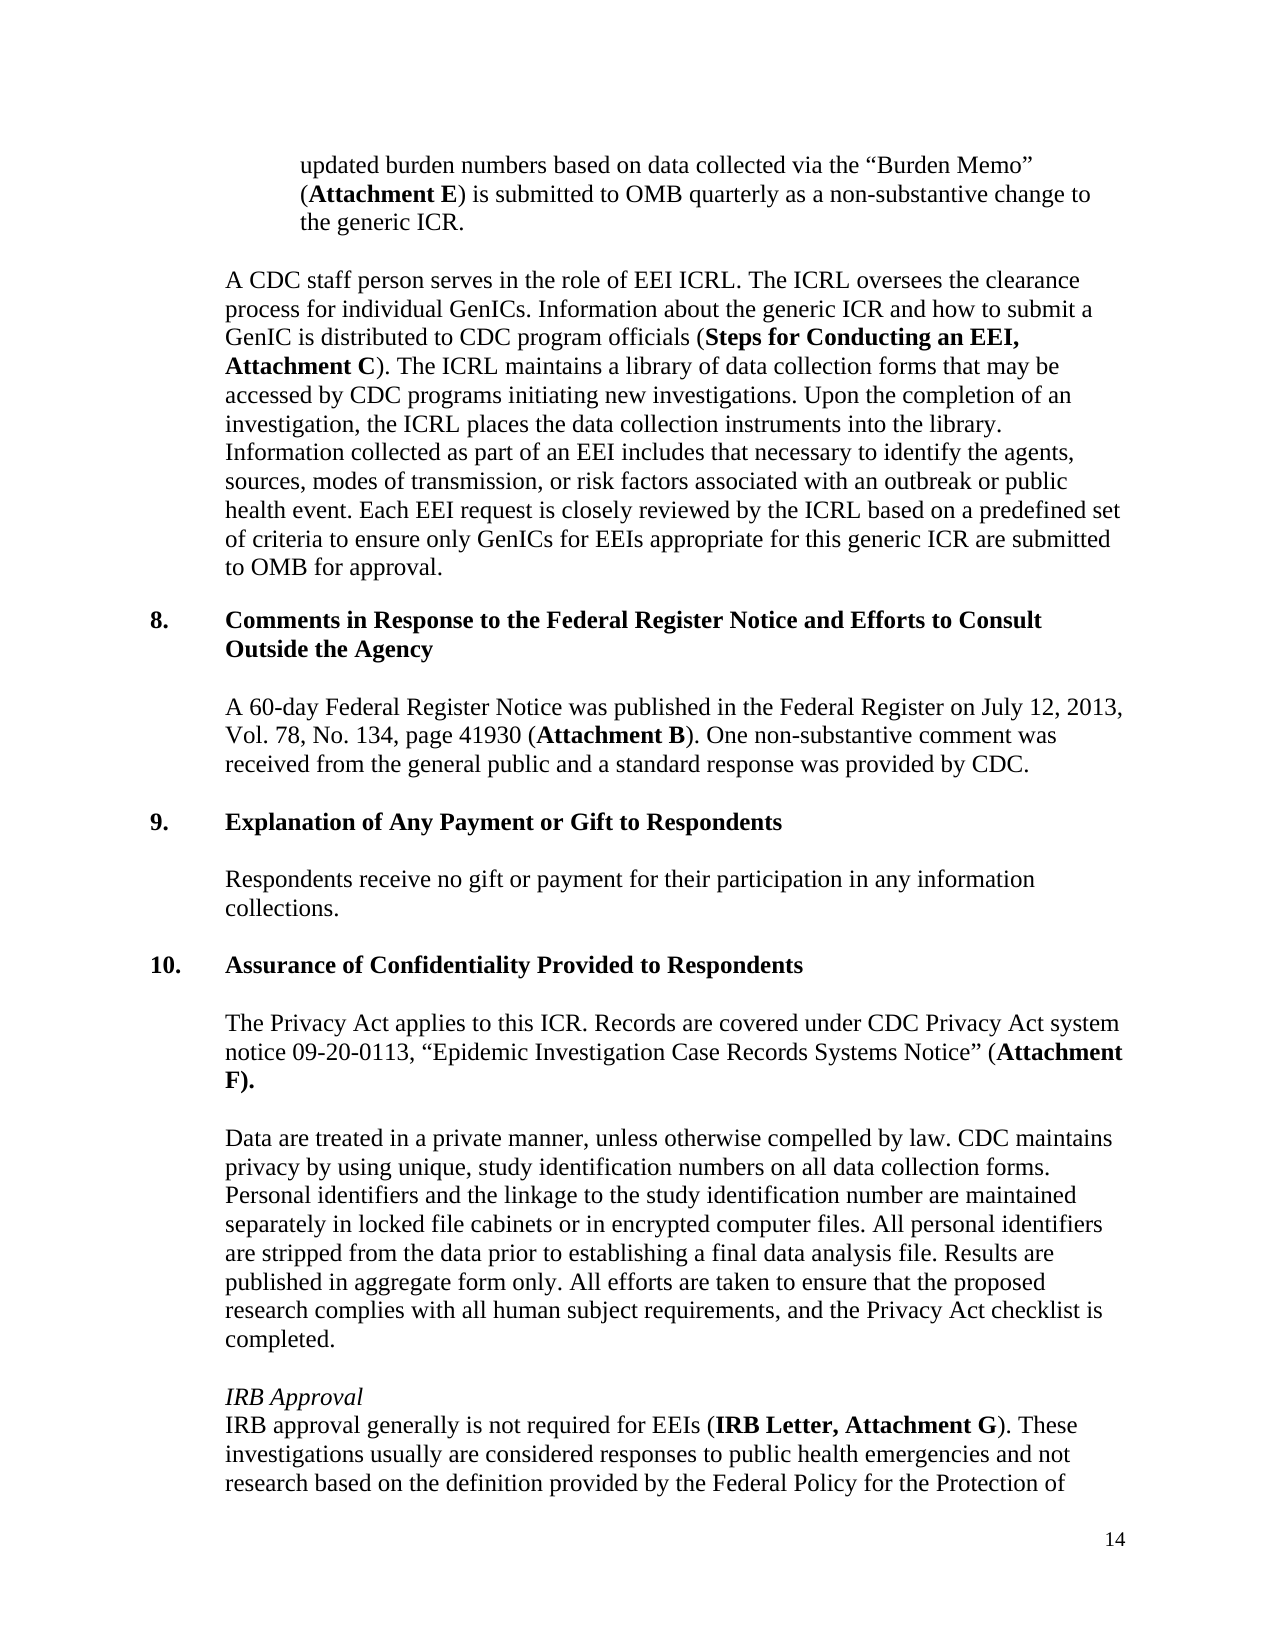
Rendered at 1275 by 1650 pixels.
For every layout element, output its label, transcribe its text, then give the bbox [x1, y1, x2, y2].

text A 60-day Federal Register Notice was published in the Federal Register on July 12, 2013, Vol. 78, No. 134, page 41930 (Attachment B). One non-substantive comment was received from the general public and a standard response was provided by CDC. [225, 692, 1125, 807]
text IRB Approval [225, 1382, 1125, 1410]
text Data are treated in a private manner, unless otherwise compelled by law. CDC maintains privacy by using unique, study identification numbers on all data collection forms. Personal identifiers and the linkage to the study identification number are maintained separately in locked file cabinets or in encrypted computer files. All personal identifiers are stripped from the data prior to establishing a final data analysis file. Results are published in aggregate form only. All efforts are taken to ensure that the proposed research complies with all human subject requirements, and the Privacy Act checklist is completed. [225, 1123, 1125, 1353]
text 9. Explanation of Any Payment or Gift to Respondents [150, 807, 1125, 835]
text A CDC staff person serves in the role of EEI ICRL. The ICRL oversees the clearance process for individual GenICs. Information about the generic ICR and how to submit a GenIC is distributed to CDC program officials (Steps for Conducting an EEI, Attachment C). The ICRL maintains a library of data collection forms that may be accessed by CDC programs initiating new investigations. Upon the completion of an investigation, the ICRL places the data collection instruments into the library. Information collected as part of an EEI includes that necessary to identify the agents, sources, modes of transmission, or risk factors associated with an outbreak or public health event. Each EEI request is closely reviewed by the ICRL based on a predefined set of criteria to ensure only GenICs for EEIs appropriate for this generic ICR are submitted to OMB for approval. [225, 265, 1125, 581]
text 8. Comments in Response to the Federal Register Notice and Efforts to Consult Outside the Agency [150, 605, 1125, 663]
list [225, 150, 1125, 236]
text The Privacy Act applies to this ICR. Records are covered under CDC Privacy Act system notice 09-20-0113, “Epidemic Investigation Case Records Systems Notice” (Attachment F). [225, 1008, 1125, 1094]
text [225, 1410, 1125, 1497]
text Respondents receive no gift or payment for their participation in any information collections. [225, 864, 1125, 922]
text 10. Assurance of Confidentiality Provided to Respondents [150, 950, 1125, 979]
